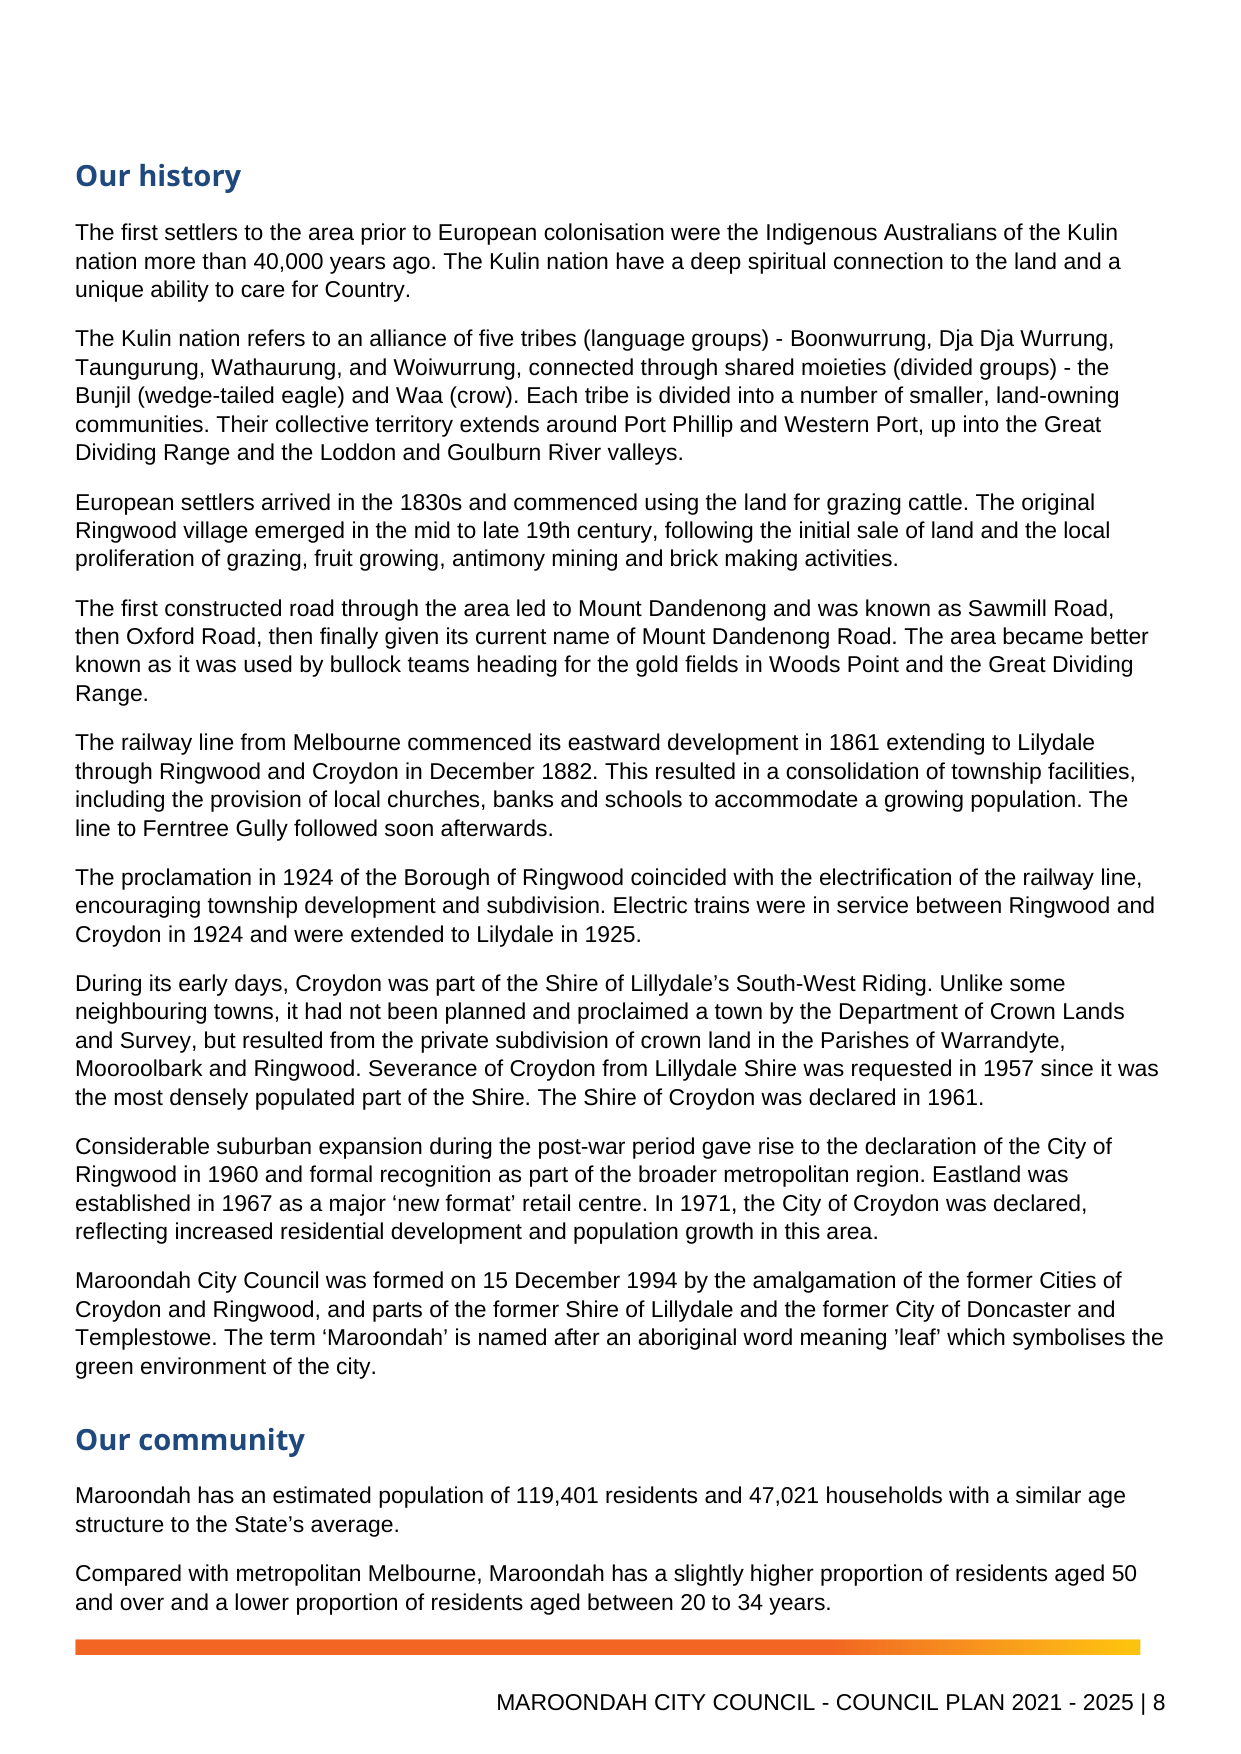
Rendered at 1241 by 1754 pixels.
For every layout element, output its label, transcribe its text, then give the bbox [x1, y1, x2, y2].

text Compared with metropolitan Melbourne, Maroondah has a slightly higher proportion of residents aged 50 and over and a lower proportion of residents aged between 20 to 34 years. [75, 1560, 1165, 1615]
text The first constructed road through the area led to Mount Dandenong and was known as Sawmill Road, then Oxford Road, then finally given its current name of Mount Dandenong Road. The area became better known as it was used by bullock teams heading for the gold fields in Woods Point and the Great Dividing Range. [75, 594, 1165, 706]
text Maroondah has an estimated population of 119,401 residents and 47,021 households with a similar age structure to the State’s average. [75, 1482, 1165, 1537]
text The railway line from Melbourne commenced its eastward development in 1861 extending to Lilydale through Ringwood and Croydon in December 1882. This resulted in a consolidation of township facilities, including the provision of local churches, banks and schools to accommodate a growing population. The line to Ferntree Gully followed soon afterwards. [75, 729, 1165, 841]
picture [75, 1639, 1141, 1655]
subtitle Our community [75, 1419, 1165, 1458]
text European settlers arrived in the 1830s and commenced using the land for grazing cattle. The original Ringwood village emerged in the mid to late 19th century, following the initial sale of land and the local proliferation of grazing, fruit growing, antimony mining and brick making activities. [75, 488, 1165, 572]
text Considerable suburban expansion during the post-war period gave rise to the declaration of the City of Ringwood in 1960 and formal recognition as part of the broader metropolitan region. Eastland was established in 1967 as a major ‘new format’ retail centre. In 1971, the City of Croydon was declared, reflecting increased residential development and population growth in this area. [75, 1133, 1165, 1244]
subtitle Our history [75, 156, 1165, 195]
text The first settlers to the area prior to European colonisation were the Indigenous Australians of the Kulin nation more than 40,000 years ago. The Kulin nation have a deep spiritual connection to the land and a unique ability to care for Country. [75, 219, 1165, 302]
text The proclamation in 1924 of the Borough of Ringwood coincided with the electrification of the railway line, encouraging township development and subdivision. Electric trains were in service between Ringwood and Croydon in 1924 and were extended to Lilydale in 1925. [75, 864, 1165, 947]
text During its early days, Croydon was part of the Shire of Lillydale’s South-West Riding. Unlike some neighbouring towns, it had not been planned and proclaimed a town by the Department of Crown Lands and Survey, but resulted from the private subdivision of crown land in the Parishes of Warrandyte, Mooroolbark and Ringwood. Severance of Croydon from Lillydale Shire was requested in 1957 since it was the most densely populated part of the Shire. The Shire of Croydon was declared in 1961. [75, 970, 1165, 1110]
text The Kulin nation refers to an alliance of five tribes (language groups) - Boonwurrung, Dja Dja Wurrung, Taungurung, Wathaurung, and Woiwurrung, connected through shared moieties (divided groups) - the Bunjil (wedge-tailed eagle) and Waa (crow). Each tribe is divided into a number of smaller, land-owning communities. Their collective territory extends around Port Phillip and Western Port, up into the Great Dividing Range and the Loddon and Goulburn River valleys. [75, 325, 1165, 466]
text Maroondah City Council was formed on 15 December 1994 by the amalgamation of the former Cities of Croydon and Ringwood, and parts of the former Shire of Lillydale and the former City of Doncaster and Templestowe. The term ‘Maroondah’ is named after an aboriginal word meaning ’leaf’ which symbolises the green environment of the city. [75, 1267, 1165, 1379]
